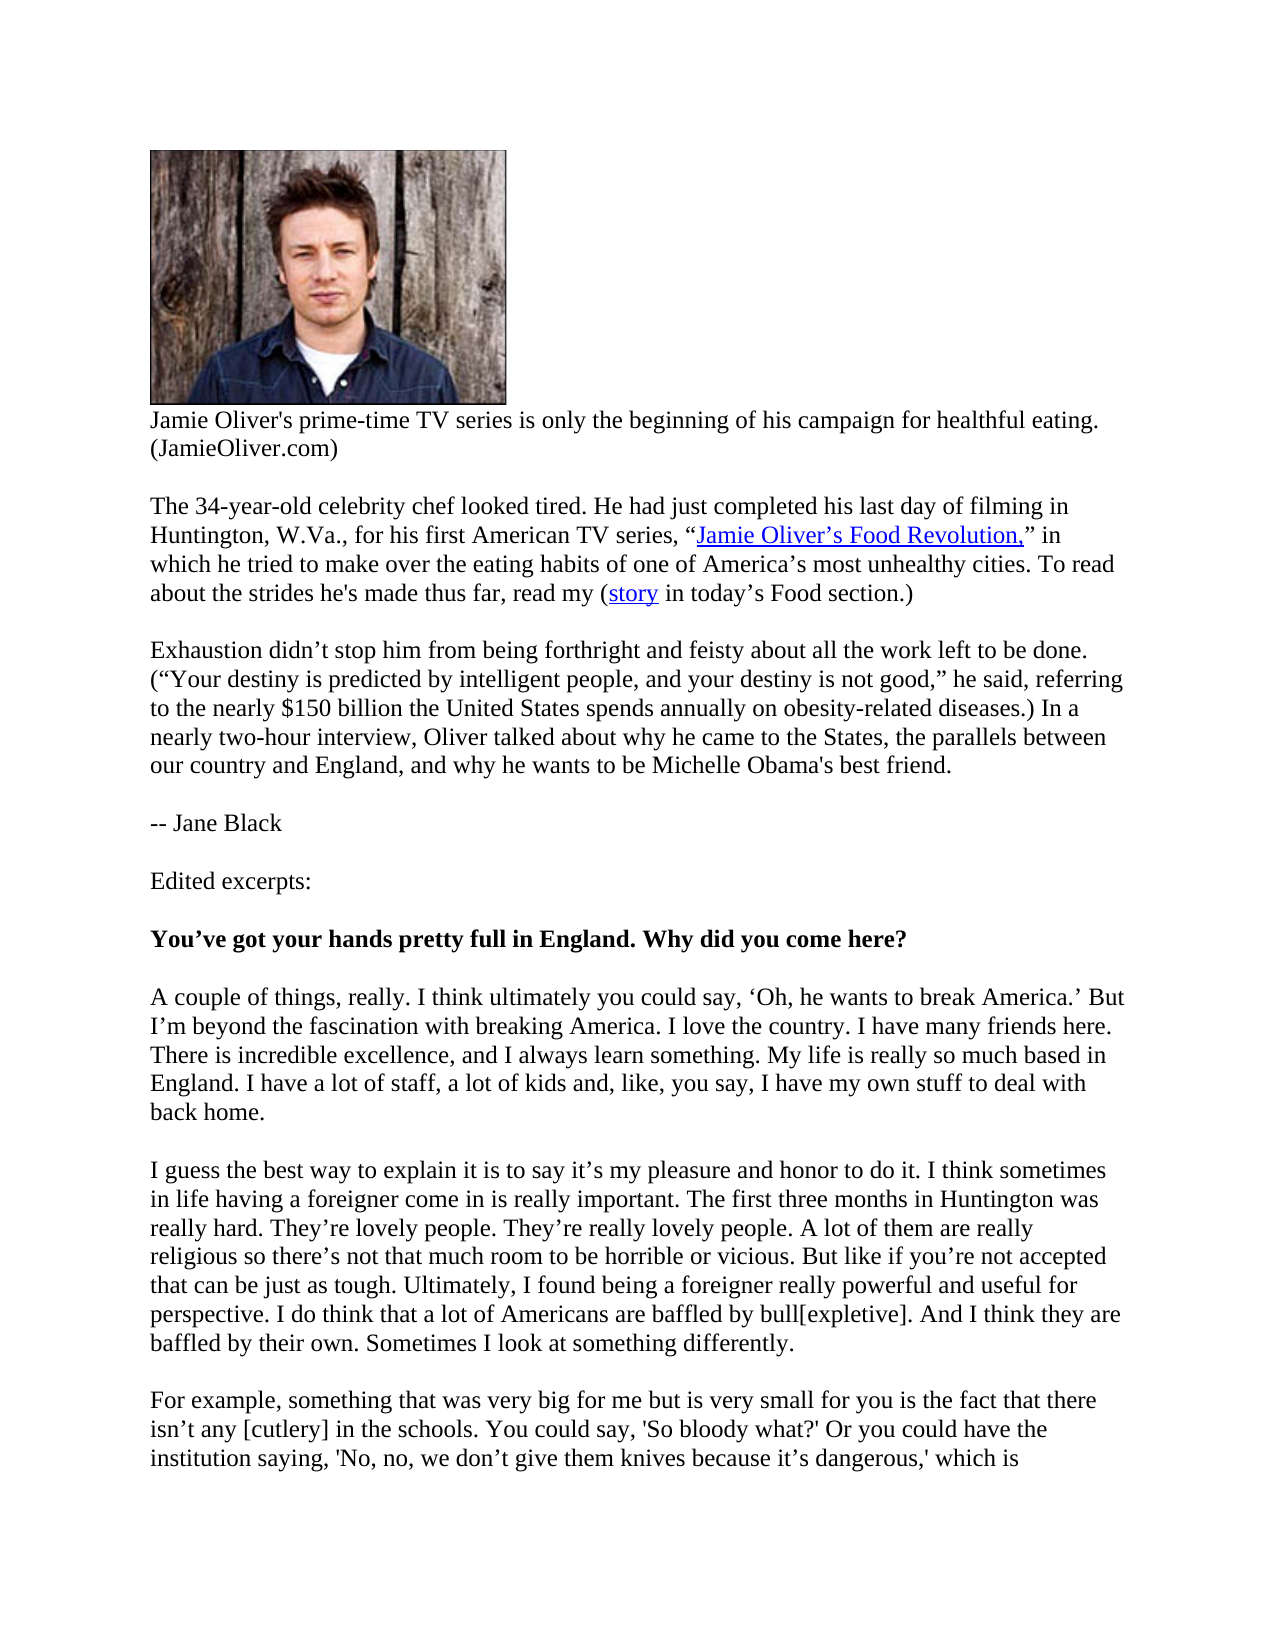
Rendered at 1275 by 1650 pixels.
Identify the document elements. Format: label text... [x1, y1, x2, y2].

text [150, 1386, 1125, 1472]
text You’ve got your hands pretty full in England. Why did you come here? [150, 924, 1125, 953]
text Edited excerpts: [150, 866, 1125, 895]
text Exhaustion didn’t stop him from being forthright and feisty about all the work left to be done. (“Your destiny is predicted by intelligent people, and your destiny is not good,” he said, referring to the nearly $150 billion the United States spends annually on obesity-related diseases.) In a nearly two-hour interview, Oliver talked about why he came to the States, the parallels between our country and England, and why he wants to be Michelle Obama's best friend. [150, 636, 1125, 779]
text I guess the best way to explain it is to say it’s my pleasure and honor to do it. I think sometimes in life having a foreigner come in is really important. The first three months in Huntington was really hard. They’re lovely people. They’re really lovely people. A lot of them are really religious so there’s not that much room to be horrible or vicious. But like if you’re not accepted that can be just as tough. Ultimately, I found being a foreigner really powerful and useful for perspective. I do think that a lot of Americans are baffled by bull[expletive]. And I think they are baffled by their own. Sometimes I look at something differently. [150, 1155, 1125, 1356]
text A couple of things, really. I think ultimately you could say, ‘Oh, he wants to break America.’ But I’m beyond the fascination with breaking America. I love the country. I have many friends here. There is incredible excellence, and I always learn something. My life is really so much based in England. I have a lot of staff, a lot of kids and, like, you say, I have my own stuff to deal with back home. [150, 982, 1125, 1126]
picture [150, 150, 507, 405]
text The 34-year-old celebrity chef looked tired. He had just completed his last day of filming in Huntington, W.Va., for his first American TV series, “Jamie Oliver’s Food Revolution,” in which he tried to make over the eating habits of one of America’s most unhealthy cities. To read about the strides he's made thus far, read my (story in today’s Food section.) [150, 491, 1125, 606]
text -- Jane Black [150, 808, 1125, 837]
